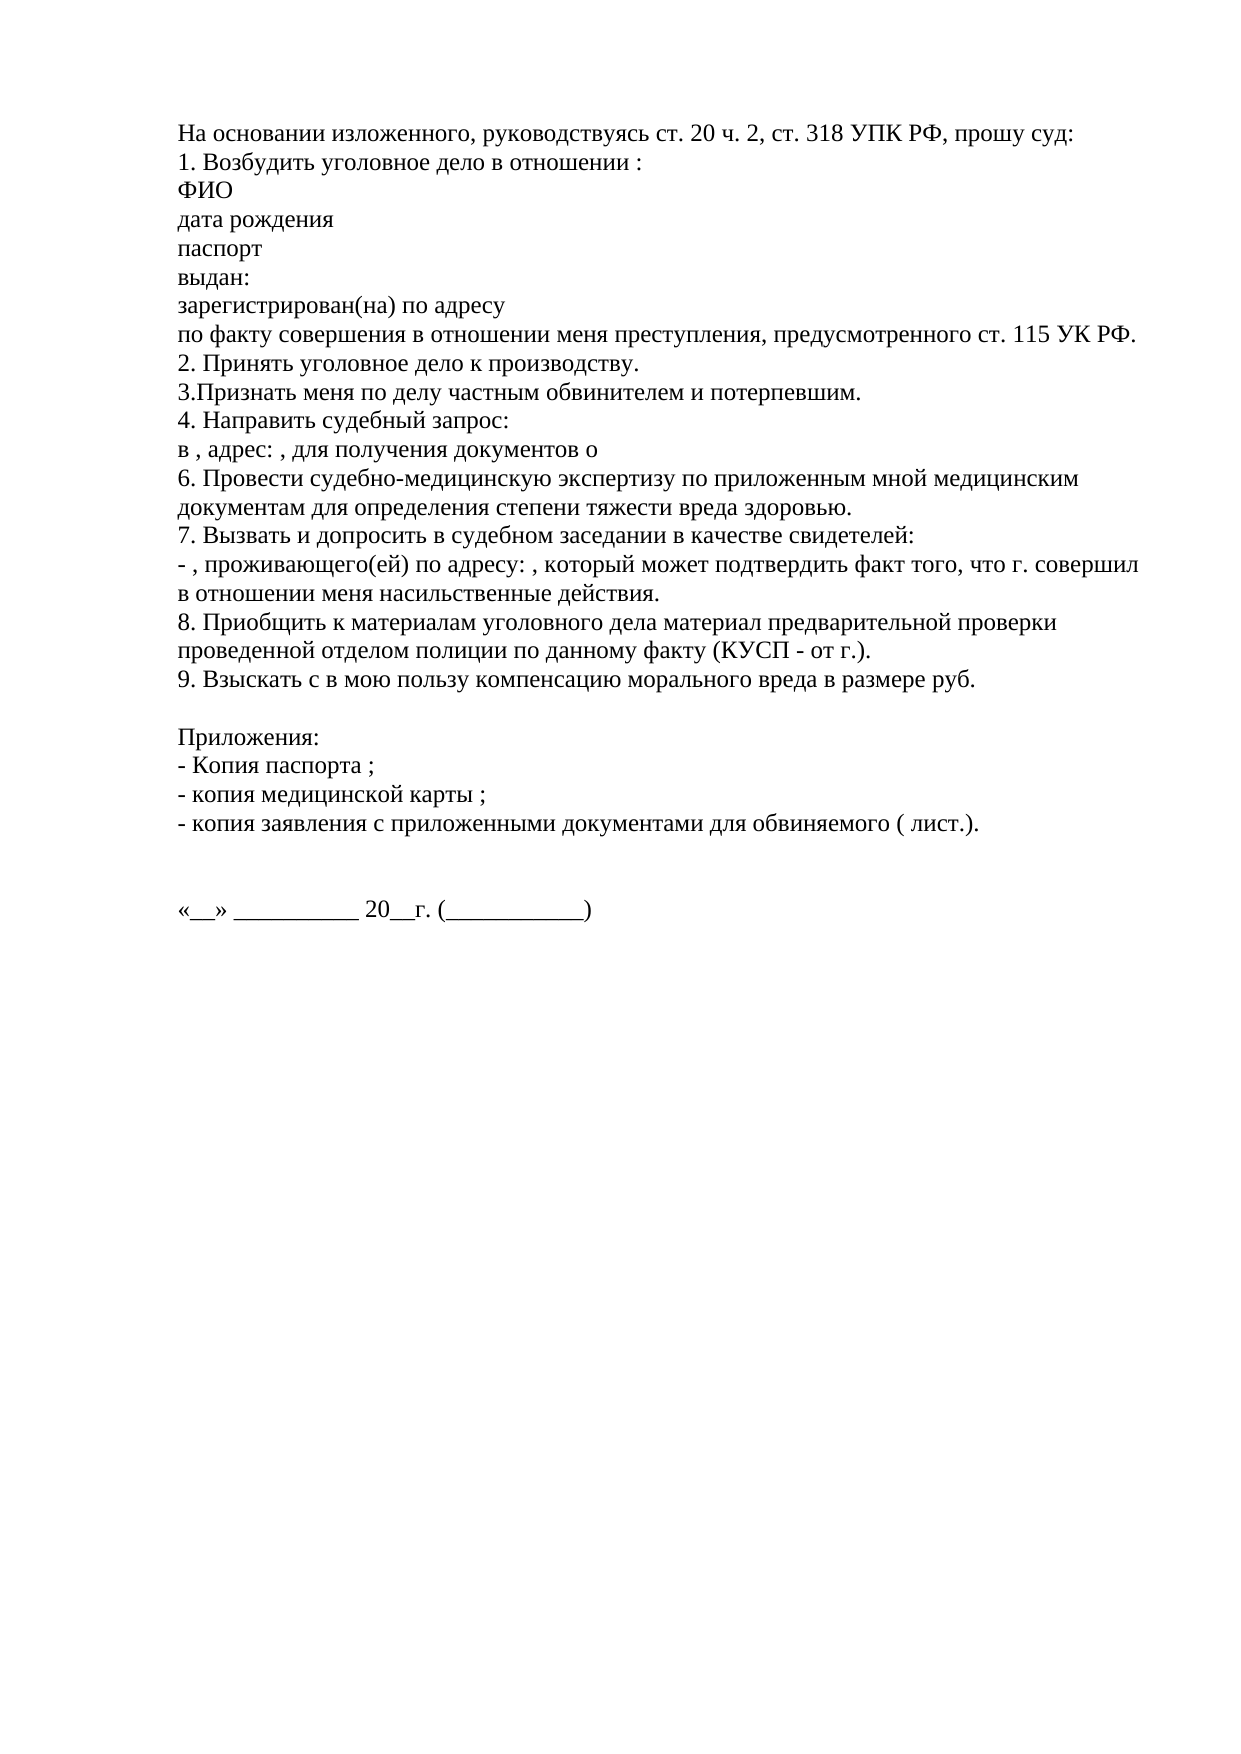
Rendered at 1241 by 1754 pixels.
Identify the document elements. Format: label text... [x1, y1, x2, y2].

text 6. Провести судебно-медицинскую экспертизу по приложенным мной медицинским документам для определения степени тяжести вреда здоровью. [177, 463, 1152, 521]
text 3.Признать меня по делу частным обвинителем и потерпевшим. [177, 377, 1152, 406]
text Приложения: - Копия паспорта ; - копия медицинской карты ; - копия заявления с приложенными документами для обвиняемого ( лист.). [177, 722, 1152, 837]
text 8. Приобщить к материалам уголовного дела материал предварительной проверки проведенной отделом полиции по данному факту (КУСП - от г.). [177, 607, 1152, 664]
text На основании изложенного, руководствуясь ст. 20 ч. 2, ст. 318 УПК РФ, прошу суд: [177, 118, 1152, 147]
text 4. Направить судебный запрос: в , адрес: , для получения документов о [177, 406, 1152, 463]
text «__» __________ 20__г. (___________) [177, 894, 1152, 923]
text 1. Возбудить уголовное дело в отношении : [177, 147, 1152, 176]
text 7. Вызвать и допросить в судебном заседании в качестве свидетелей: - , проживающего(ей) по адресу: , который может подтвердить факт того, что г. совершил в отношении меня насильственные действия. [177, 521, 1152, 607]
text 9. Взыскать с в мою пользу компенсацию морального вреда в размере руб. [177, 664, 1152, 693]
text ФИО дата рождения паспорт выдан: зарегистрирован(на) по адресу по факту совершения в отношении меня преступления, предусмотренного ст. 115 УК РФ. [177, 176, 1152, 348]
text 2. Принять уголовное дело к производству. [177, 348, 1152, 377]
